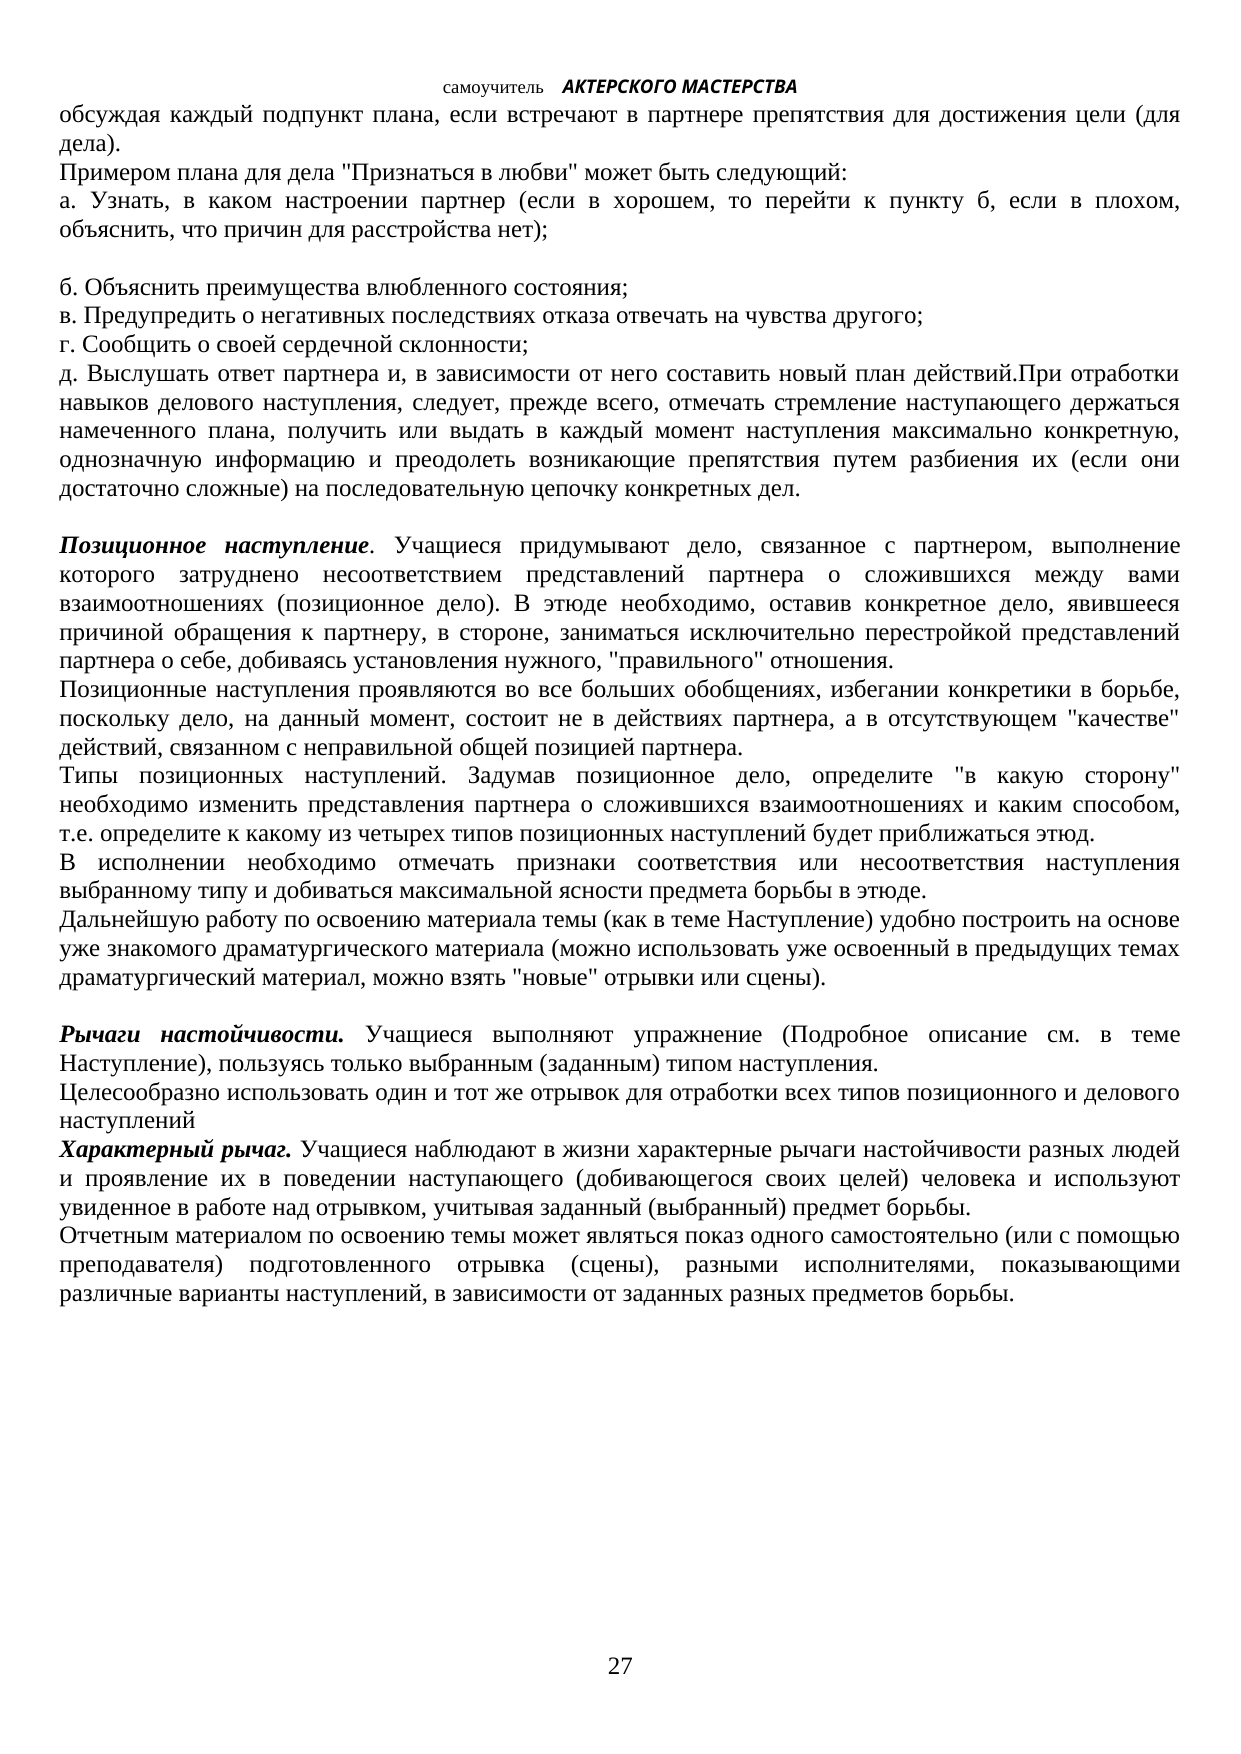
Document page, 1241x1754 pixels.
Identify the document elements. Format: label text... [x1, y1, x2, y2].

text Целесообразно использовать один и тот же отрывок для отработки всех типов позиционного и делового наступлений [59, 1077, 1181, 1134]
text д. Выслушать ответ партнера и, в зависимости от него составить новый план действий.При отработки навыков делового наступления, следует, прежде всего, отмечать стремление наступающего держаться намеченного плана, получить или выдать в каждый момент наступления максимально конкретную, однозначную информацию и преодолеть возникающие препятствия путем разбиения их (если они достаточно сложные) на последовательную цепочку конкретных дел. [59, 358, 1181, 502]
text Типы позиционных наступлений. Задумав позиционное дело, определите "в какую сторону" необходимо изменить представления партнера о сложившихся взаимоотношениях и каким способом, т.е. определите к какому из четырех типов позиционных наступлений будет приближаться этюд. [59, 761, 1181, 847]
text Рычаги настойчивости. Учащиеся выполняют упражнение (Подробное описание см. в теме Наступление), пользуясь только выбранным (заданным) типом наступления. [59, 1019, 1181, 1077]
text Примером плана для дела "Признаться в любви" может быть следующий: [59, 157, 1181, 186]
text Позиционное наступление. Учащиеся придумывают дело, связанное с партнером, выполнение которого затруднено несоответствием представлений партнера о сложившихся между вами взаимоотношениях (позиционное дело). В этюде необходимо, оставив конкретное дело, явившееся причиной обращения к партнеру, в стороне, заниматься исключительно перестройкой представлений партнера о себе, добиваясь установления нужного, "правильного" отношения. [59, 531, 1181, 674]
text г. Сообщить о своей сердечной склонности; [59, 329, 1181, 358]
text а. Узнать, в каком настроении партнер (если в хорошем, то перейти к пункту б, если в плохом, объяснить, что причин для расстройства нет); [59, 186, 1181, 243]
text Отчетным материалом по освоению темы может являться показ одного самостоятельно (или с помощью преподавателя) подготовленного отрывка (сцены), разными исполнителями, показывающими различные варианты наступлений, в зависимости от заданных разных предметов борьбы. [59, 1221, 1181, 1307]
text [59, 99, 1181, 157]
text Дальнейшую работу по освоению материала темы (как в теме Наступление) удобно построить на основе уже знакомого драматургического материала (можно использовать уже освоенный в предыдущих темах драматургический материал, можно взять "новые" отрывки или сцены). [59, 904, 1181, 991]
text в. Предупредить о негативных последствиях отказа отвечать на чувства другого; [59, 301, 1181, 329]
text Позиционные наступления проявляются во все больших обобщениях, избегании конкретики в борьбе, поскольку дело, на данный момент, состоит не в действиях партнера, а в отсутствующем "качестве" действий, связанном с неправильной общей позицией партнера. [59, 674, 1181, 761]
text Характерный рычаг. Учащиеся наблюдают в жизни характерные рычаги настойчивости разных людей и проявление их в поведении наступающего (добивающегося своих целей) человека и используют увиденное в работе над отрывком, учитывая заданный (выбранный) предмет борьбы. [59, 1134, 1181, 1221]
text В исполнении необходимо отмечать признаки соответствия или несоответствия наступления выбранному типу и добиваться максимальной ясности предмета борьбы в этюде. [59, 847, 1181, 904]
text б. Объяснить преимущества влюбленного состояния; [59, 272, 1181, 301]
